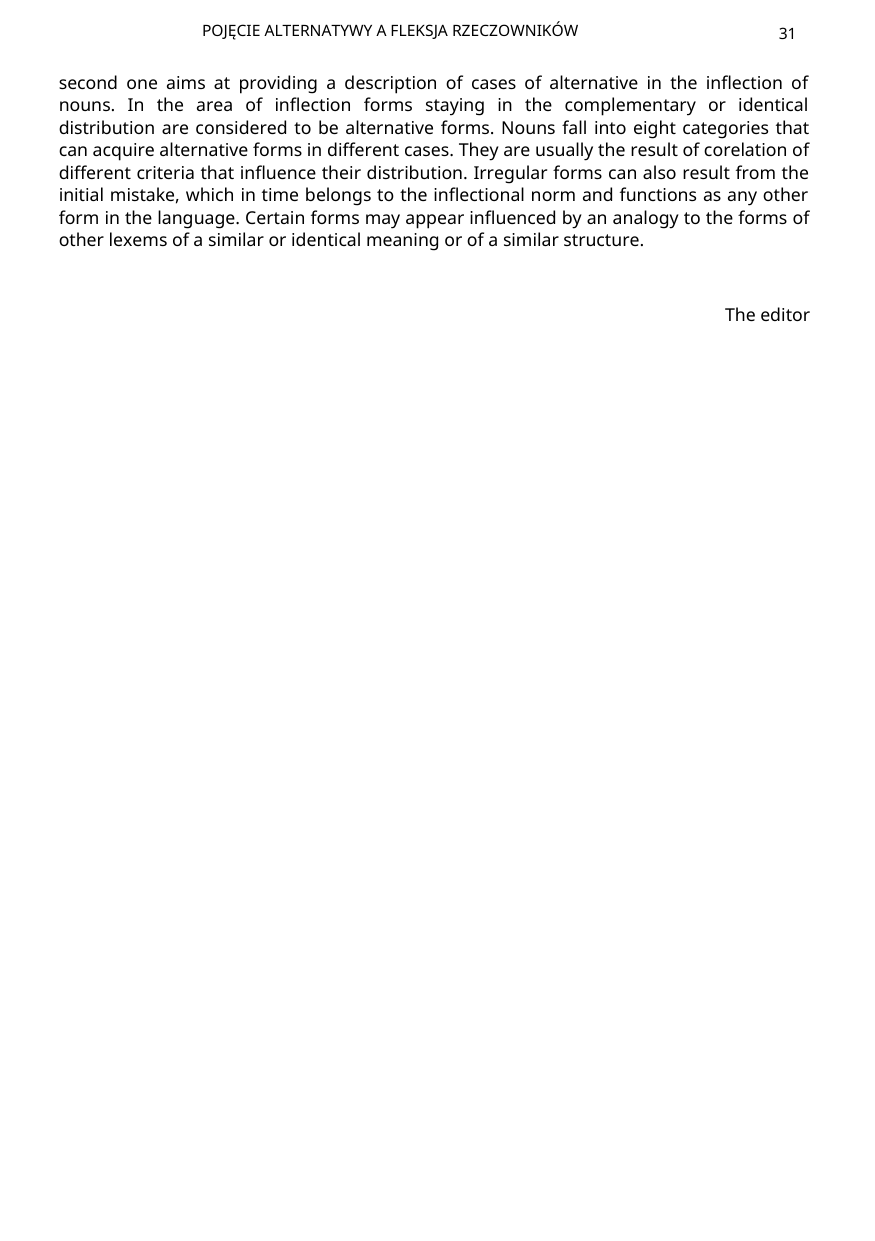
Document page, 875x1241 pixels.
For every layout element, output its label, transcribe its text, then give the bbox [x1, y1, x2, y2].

text 31 [778, 27, 796, 43]
text The editor [58, 307, 810, 324]
text POJĘCIE ALTERNATYWY A FLEKSJA RZECZOWNIKÓW [202, 24, 579, 39]
text second one aims at providing a description of cases of alternative in the inflection of nouns. In the area of inflection forms staying in the complementary or identical distribution are considered to be alternative forms. Nouns fall into eight categories that can acquire alternative forms in different cases. They are usually the result of corelation of different criteria that influence their distribution. Irregular forms can also result from the initial mistake, which in time belongs to the inflectional norm and functions as any other form in the language. Certain forms may appear influenced by an analogy to the forms of other lexems of a similar or identical meaning or of a similar structure. [58, 71, 810, 251]
